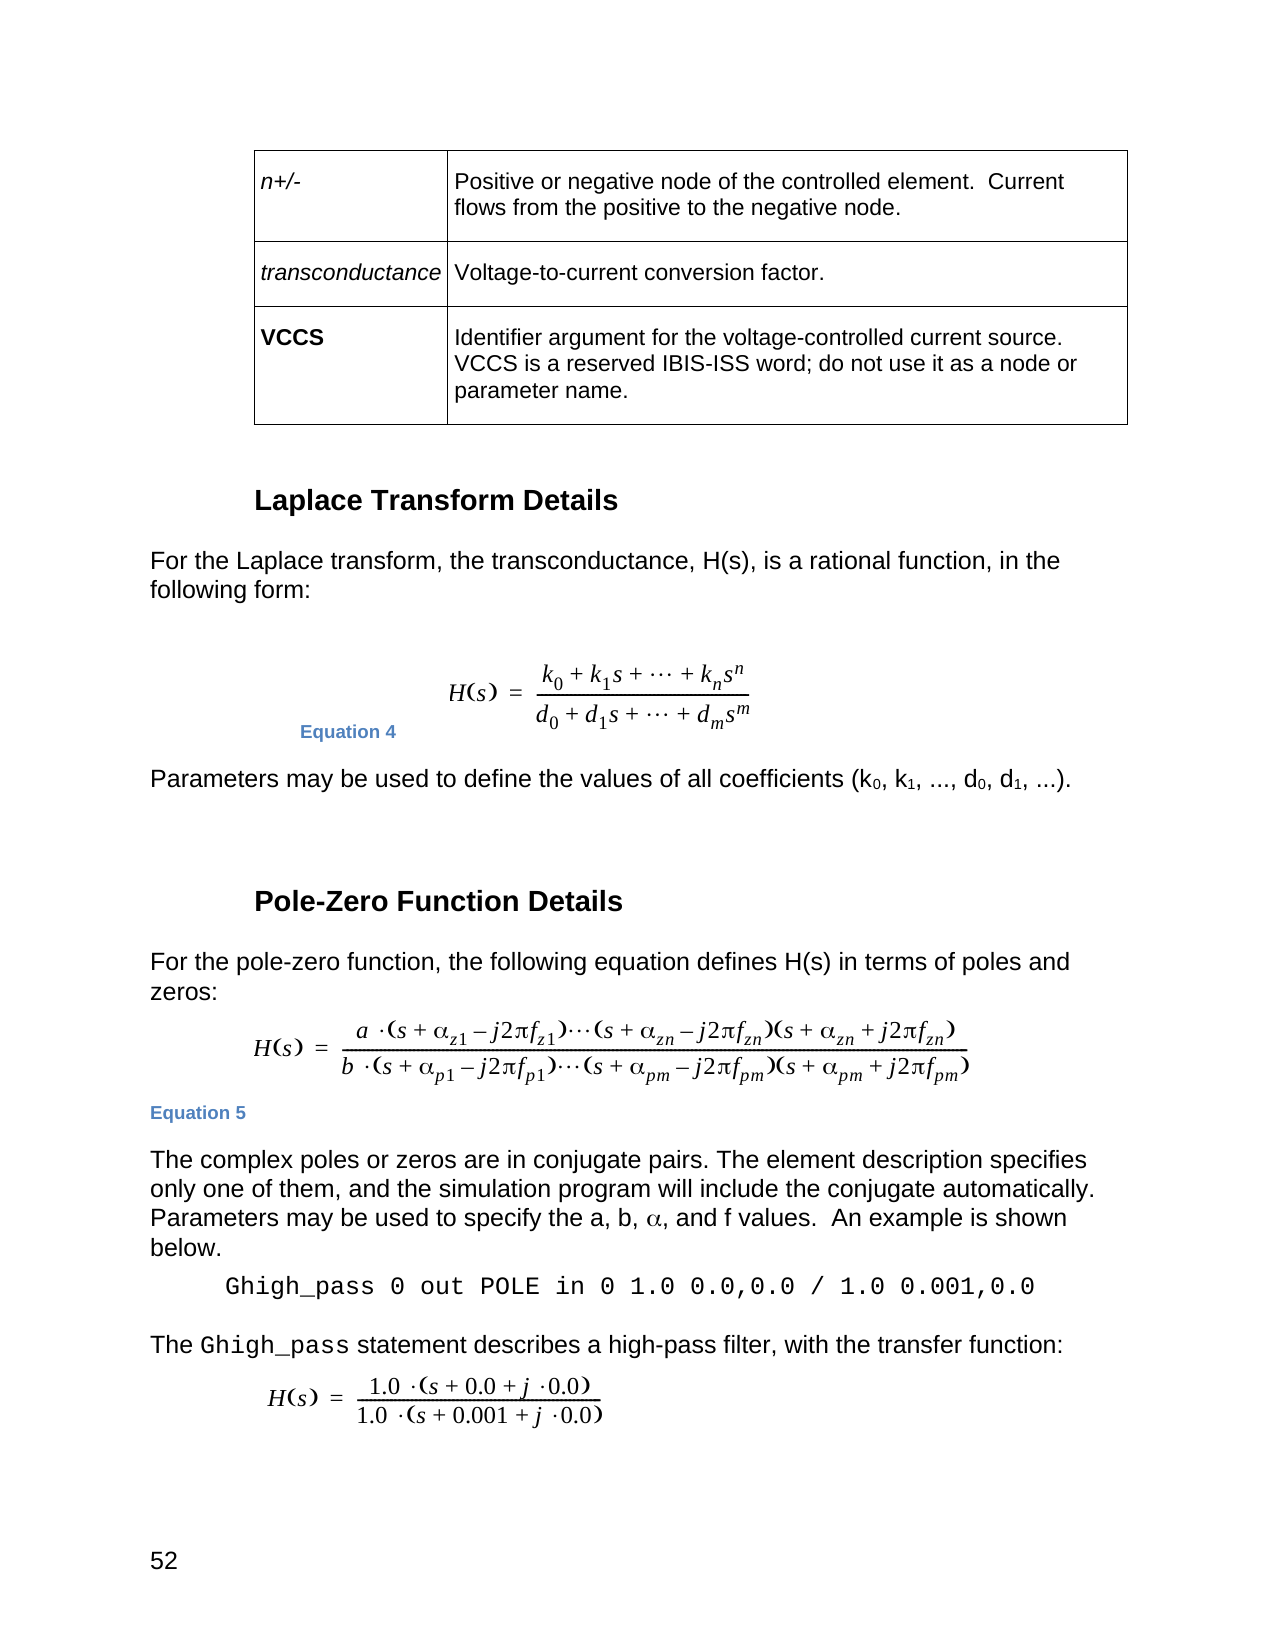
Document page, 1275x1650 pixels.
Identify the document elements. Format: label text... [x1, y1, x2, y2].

text Equation 4 [225, 658, 1125, 742]
text The complex poles or zeros are in conjugate pairs. The element description specifies only one of them, and the simulation program will include the conjugate automatically. Parameters may be used to specify the a, b, , and f values. An example is shown below. [150, 1144, 1125, 1261]
text For the Laplace transform, the transconductance, H(s), is a rational function, in the following form: [150, 546, 1125, 604]
text For the pole-zero function, the following equation defines H(s) in terms of poles and zeros: [150, 947, 1125, 1005]
table_cell VCCS [255, 307, 447, 424]
text Ghigh_pass 0 out POLE in 0 1.0 0.0,0.0 / 1.0 0.001,0.0 [150, 1274, 1125, 1302]
text Equation 5 [150, 1102, 1125, 1124]
text The Ghigh_pass statement describes a high-pass filter, with the transfer function: [150, 1330, 1125, 1361]
table_cell Voltage-to-current conversion factor. [448, 242, 1127, 306]
subtitle Pole-Zero Function Details [254, 884, 1125, 918]
table_cell Identifier argument for the voltage-controlled current source. VCCS is a reserved IBIS-ISS word; do not use it as a node or parameter name. [448, 307, 1127, 424]
table_cell Positive or negative node of the controlled element. Current flows from the positive to the negative node. [448, 151, 1127, 241]
text Parameters may be used to define the values of all coefficients (k0, k1, ..., d0, d1, ...). [150, 763, 1125, 792]
table_cell transconductance [255, 242, 447, 306]
table_cell n+/- [255, 151, 447, 241]
subtitle Laplace Transform Details [254, 483, 1125, 517]
